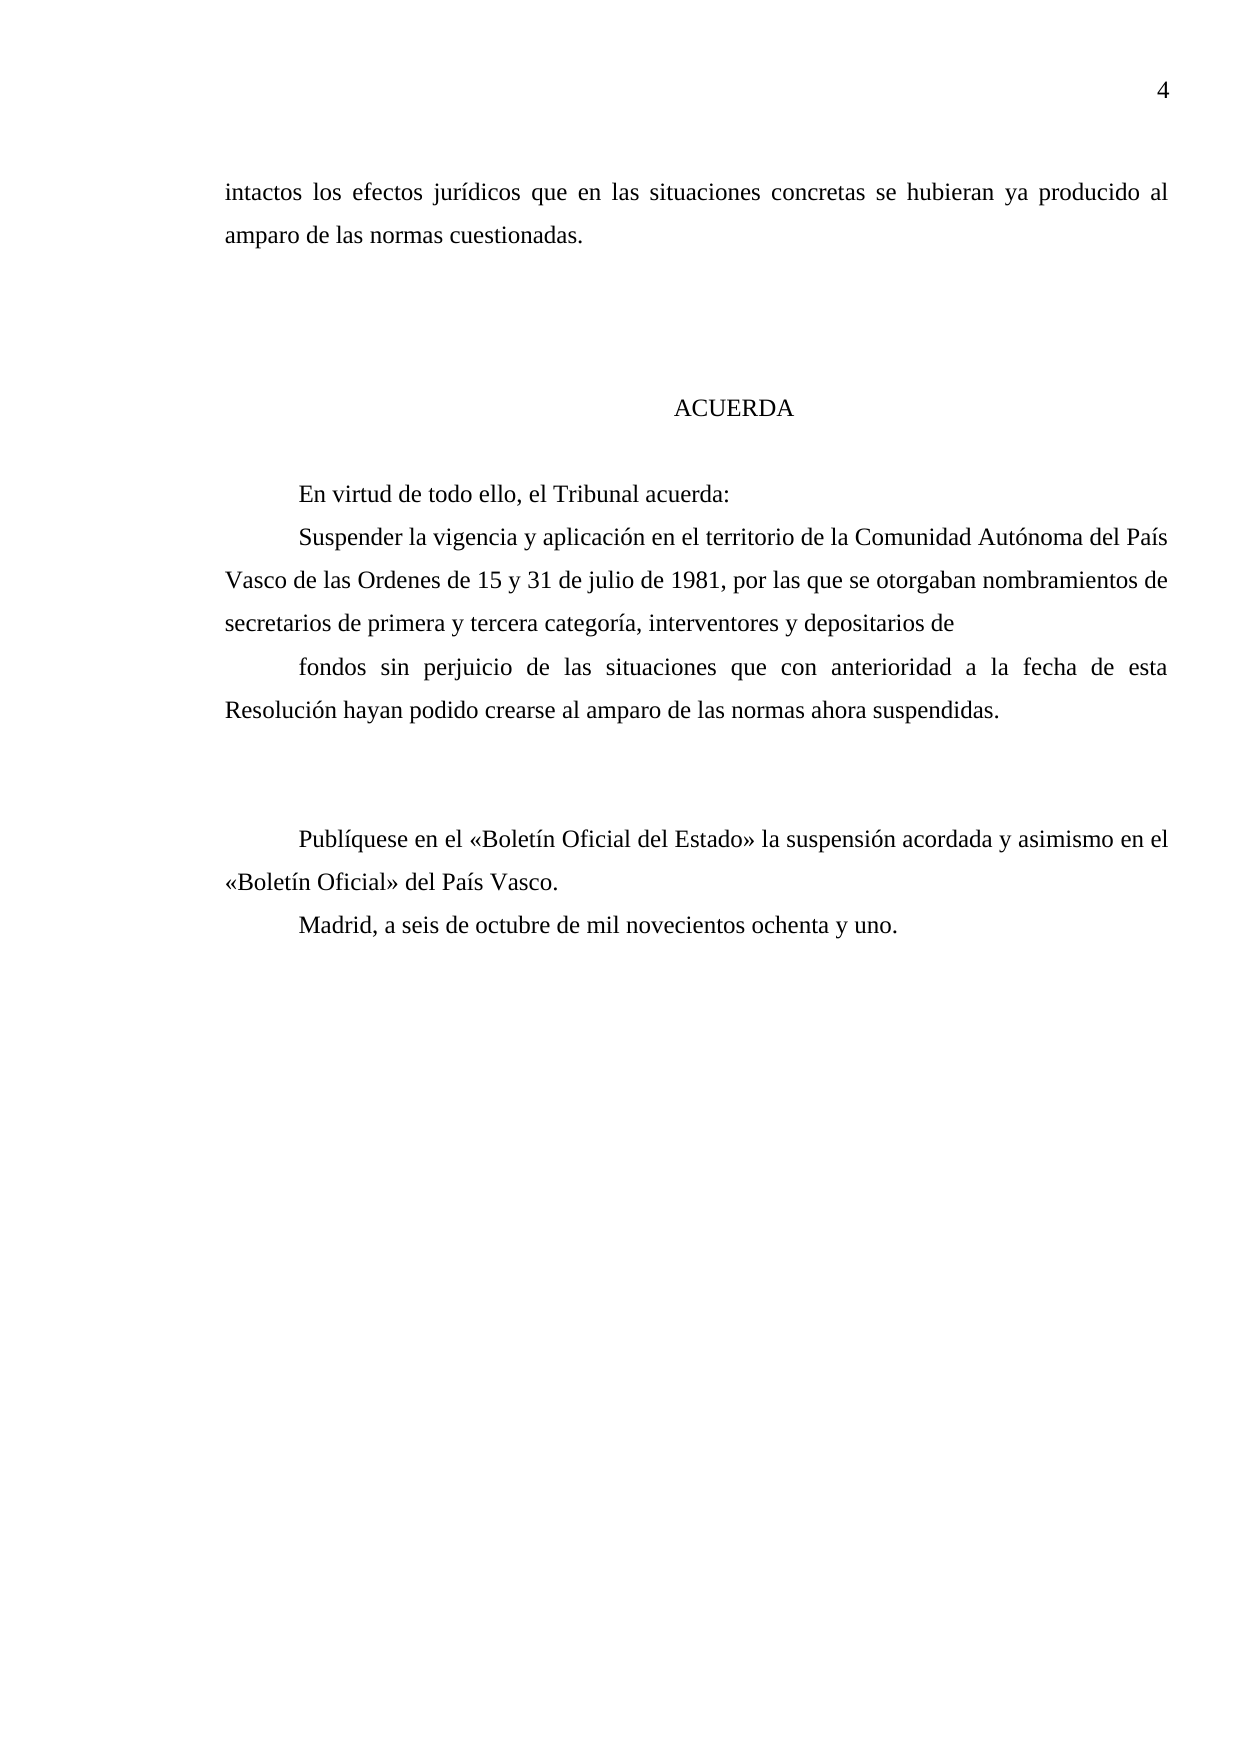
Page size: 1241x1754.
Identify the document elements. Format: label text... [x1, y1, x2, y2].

text En virtud de todo ello, el Tribunal acuerda: [224, 479, 1169, 508]
text Suspender la vigencia y aplicación en el territorio de la Comunidad Autónoma del País Vasco de las Ordenes de 15 y 31 de julio de 1981, por las que se otorgaban nombramientos de secretarios de primera y tercera categoría, interventores y depositarios de [224, 522, 1169, 637]
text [224, 177, 1169, 249]
text fondos sin perjuicio de las situaciones que con anterioridad a la fecha de esta Resolución hayan podido crearse al amparo de las normas ahora suspendidas. [224, 652, 1169, 723]
text Madrid, a seis de octubre de mil novecientos ochenta y uno. [224, 910, 1169, 939]
text ACUERDA [224, 393, 1169, 422]
text Publíquese en el «Boletín Oficial del Estado» la suspensión acordada y asimismo en el «Boletín Oficial» del País Vasco. [224, 824, 1169, 896]
